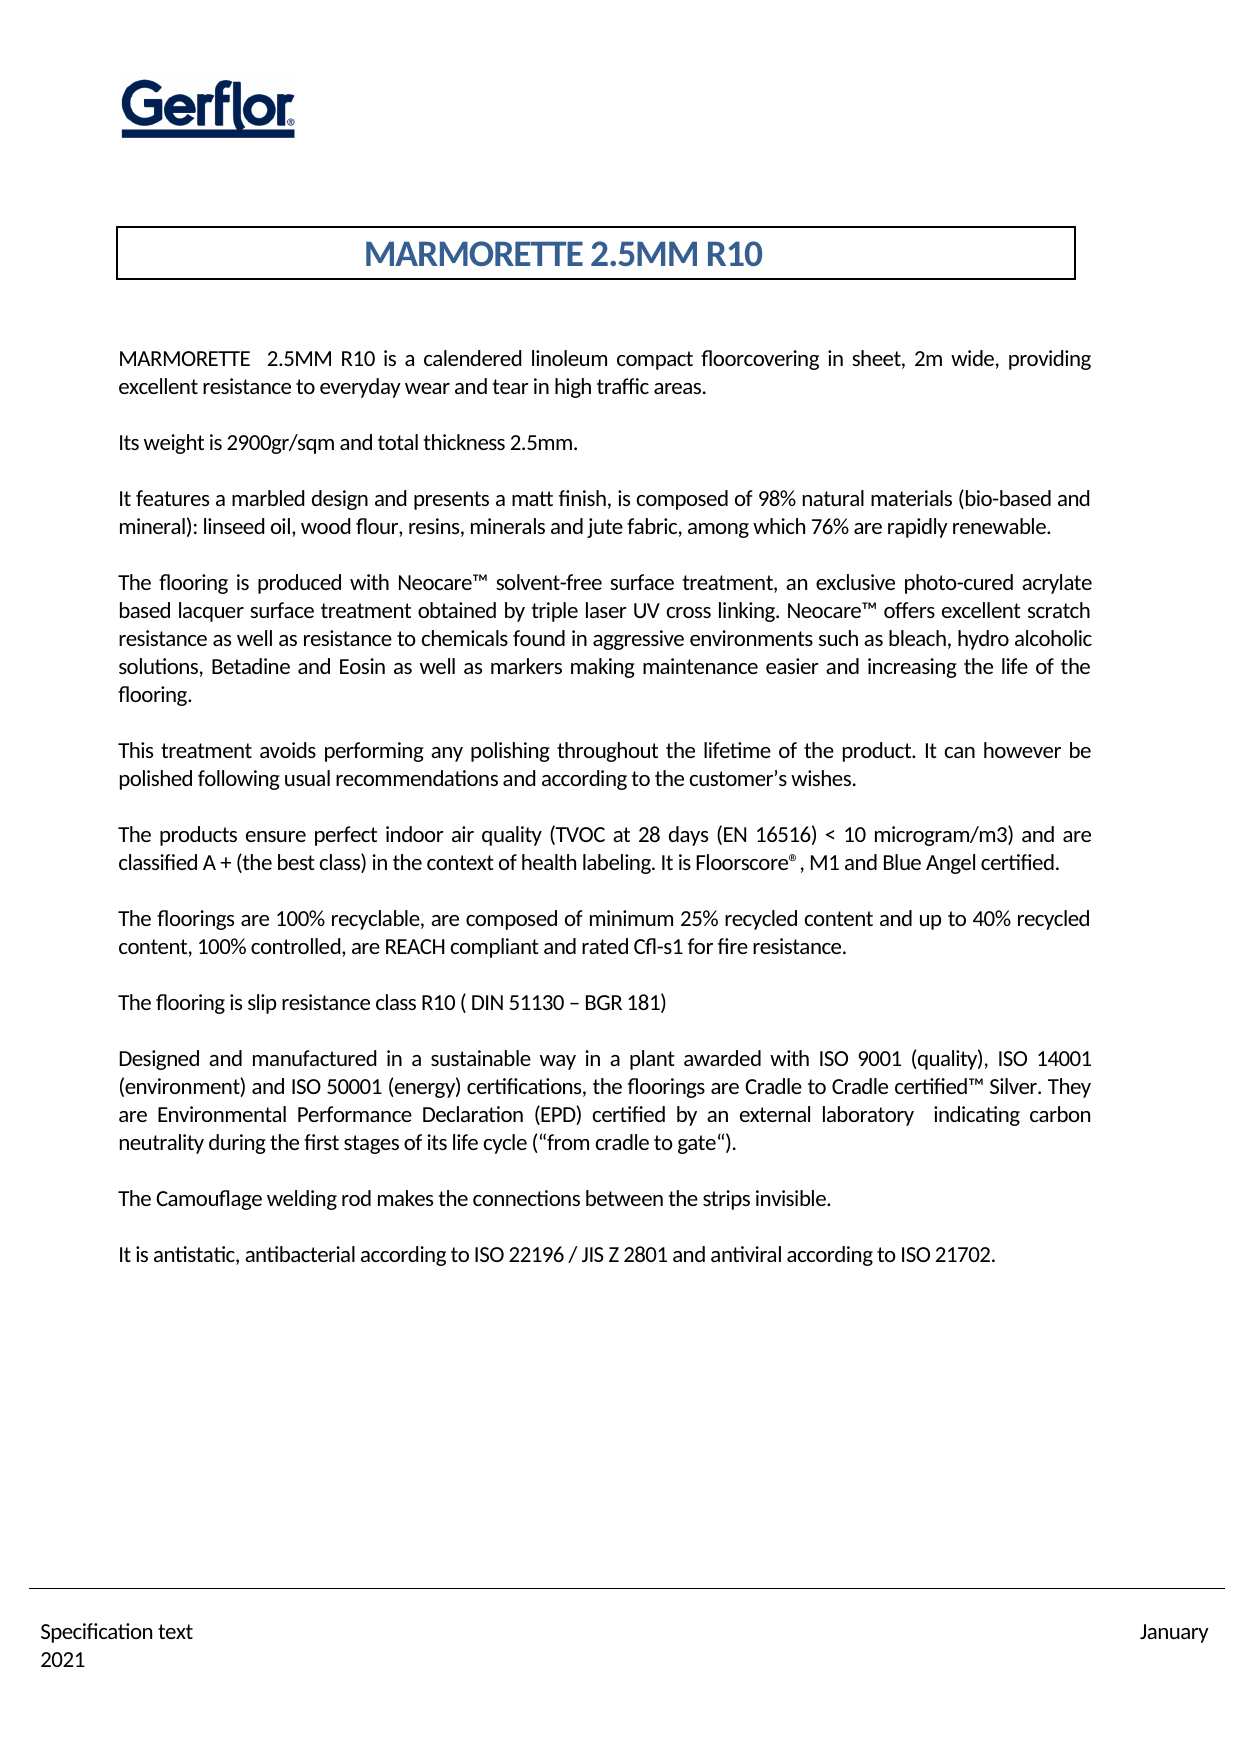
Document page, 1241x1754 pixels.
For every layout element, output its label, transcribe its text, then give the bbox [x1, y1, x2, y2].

text The Camouflage welding rod makes the connections between the strips invisible. [118, 1184, 1093, 1212]
text Its weight is 2900gr/sqm and total thickness 2.5mm. [118, 428, 1093, 456]
text The flooring is slip resistance class R10 ( DIN 51130 – BGR 181) [118, 988, 1093, 1016]
text This treatment avoids performing any polishing throughout the lifetime of the product. It can however be polished following usual recommendations and according to the customer’s wishes. [118, 736, 1093, 792]
text MARMORETTE 2.5MM R10 is a calendered linoleum compact floorcovering in sheet, 2m wide, providing excellent resistance to everyday wear and tear in high traffic areas. [118, 344, 1093, 400]
text MARMORETTE 2.5MM R10 [118, 228, 1074, 278]
text It features a marbled design and presents a matt finish, is composed of 98% natural materials (bio-based and mineral): linseed oil, wood flour, resins, minerals and jute fabric, among which 76% are rapidly renewable. [118, 484, 1093, 540]
text The flooring is produced with Neocare™ solvent-free surface treatment, an exclusive photo-cured acrylate based lacquer surface treatment obtained by triple laser UV cross linking. Neocare™ offers excellent scratch resistance as well as resistance to chemicals found in aggressive environments such as bleach, hydro alcoholic solutions, Betadine and Eosin as well as markers making maintenance easier and increasing the life of the flooring. [118, 568, 1093, 708]
text It is antistatic, antibacterial according to ISO 22196 / JIS Z 2801 and antiviral according to ISO 21702. [118, 1240, 1093, 1268]
text The products ensure perfect indoor air quality (TVOC at 28 days (EN 16516) < 10 microgram/m3) and are classified A + (the best class) in the context of health labeling. It is Floorscore®, M1 and Blue Angel certified. [118, 820, 1093, 876]
text Designed and manufactured in a sustainable way in a plant awarded with ISO 9001 (quality), ISO 14001 (environment) and ISO 50001 (energy) certifications, the floorings are Cradle to Cradle certified™ Silver. They are Environmental Performance Declaration (EPD) certified by an external laboratory indicating carbon neutrality during the first stages of its life cycle (“from cradle to gate“). [118, 1044, 1093, 1156]
text The floorings are 100% recyclable, are composed of minimum 25% recycled content and up to 40% recycled content, 100% controlled, are REACH compliant and rated Cfl-s1 for fire resistance. [118, 904, 1093, 960]
picture [118, 76, 298, 142]
